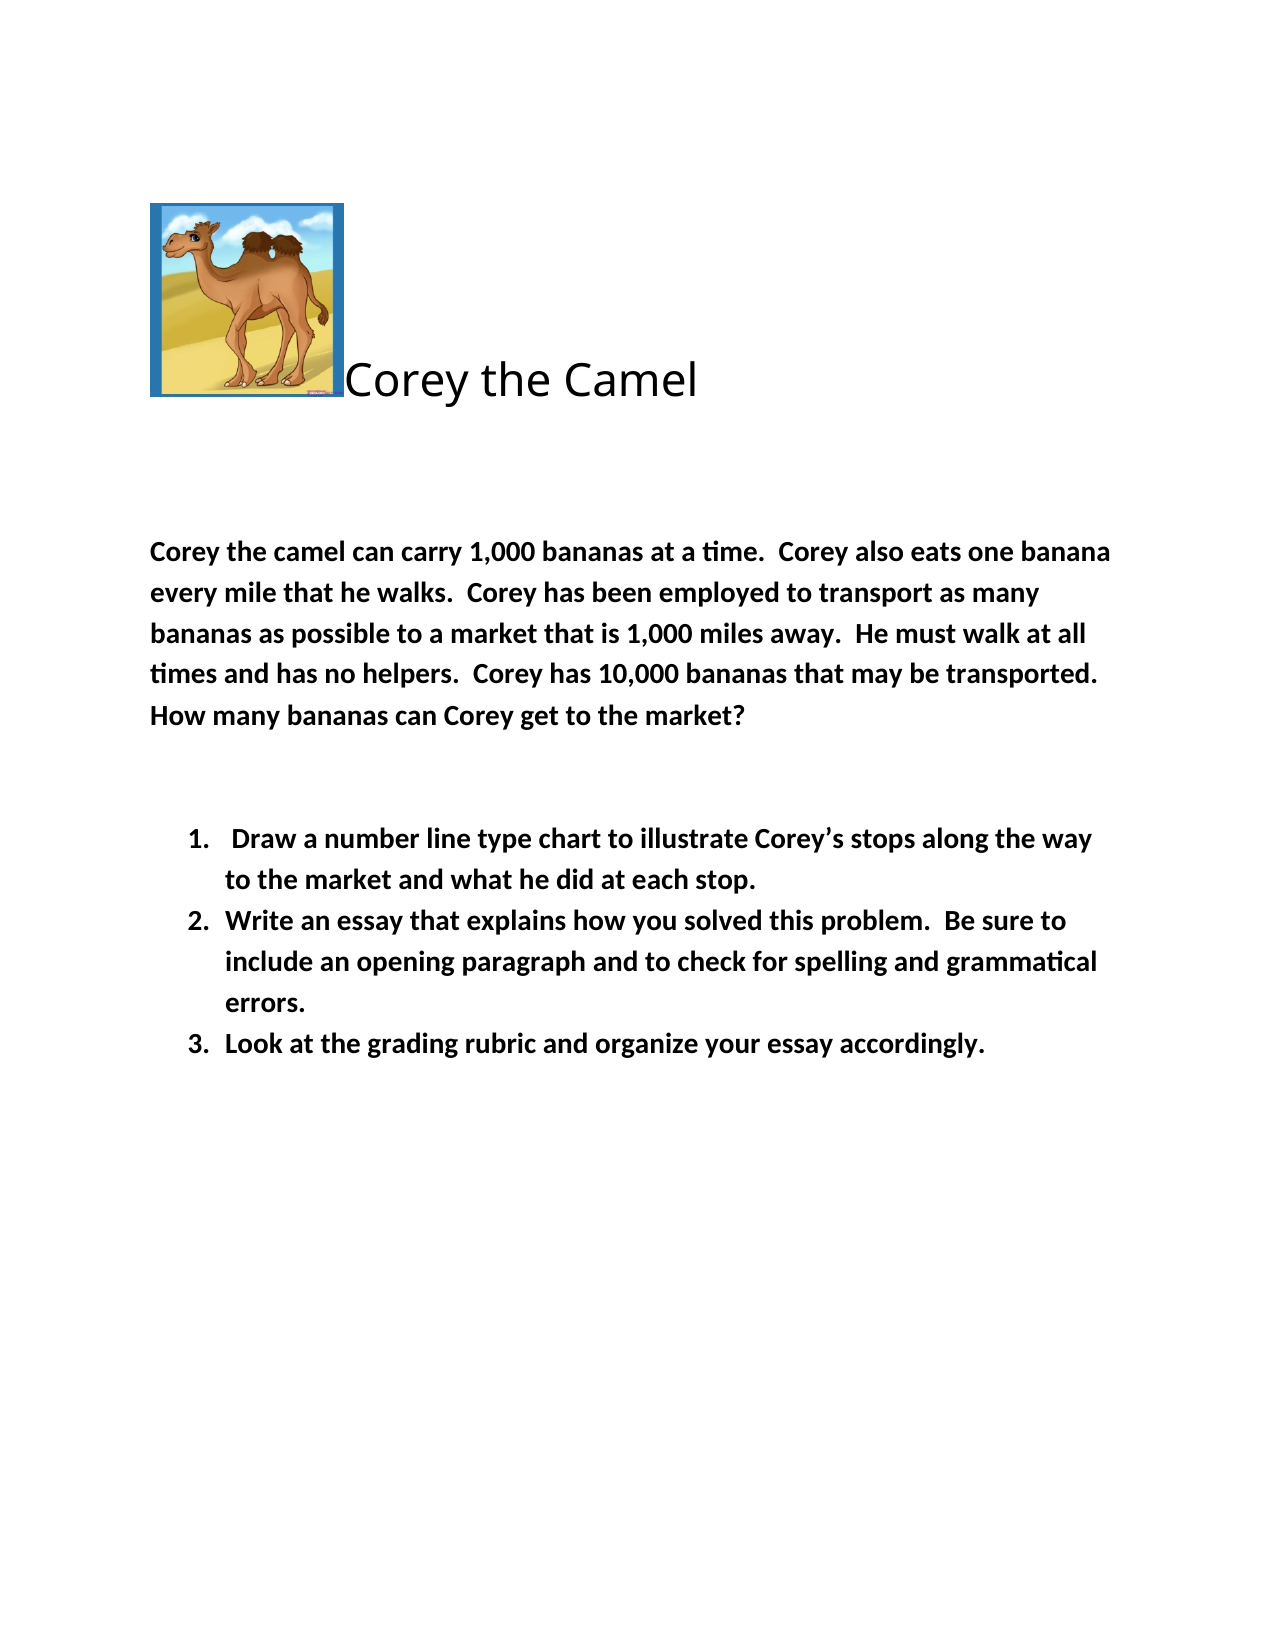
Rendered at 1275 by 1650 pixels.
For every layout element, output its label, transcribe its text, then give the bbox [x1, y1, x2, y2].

text Corey the Camel [150, 203, 1125, 410]
text Corey the camel can carry 1,000 bananas at a time. Corey also eats one banana every mile that he walks. Corey has been employed to transport as many bananas as possible to a market that is 1,000 miles away. He must walk at all times and has no helpers. Corey has 10,000 bananas that may be transported. How many bananas can Corey get to the market? [150, 533, 1125, 732]
list Look at the grading rubric and organize your essay accordingly. [187, 1025, 1125, 1060]
list Write an essay that explains how you solved this problem. Be sure to include an opening paragraph and to check for spelling and grammatical errors. [187, 902, 1125, 1019]
list Draw a number line type chart to illustrate Corey’s stops along the way to the market and what he did at each stop. [187, 820, 1125, 897]
picture [150, 203, 344, 397]
